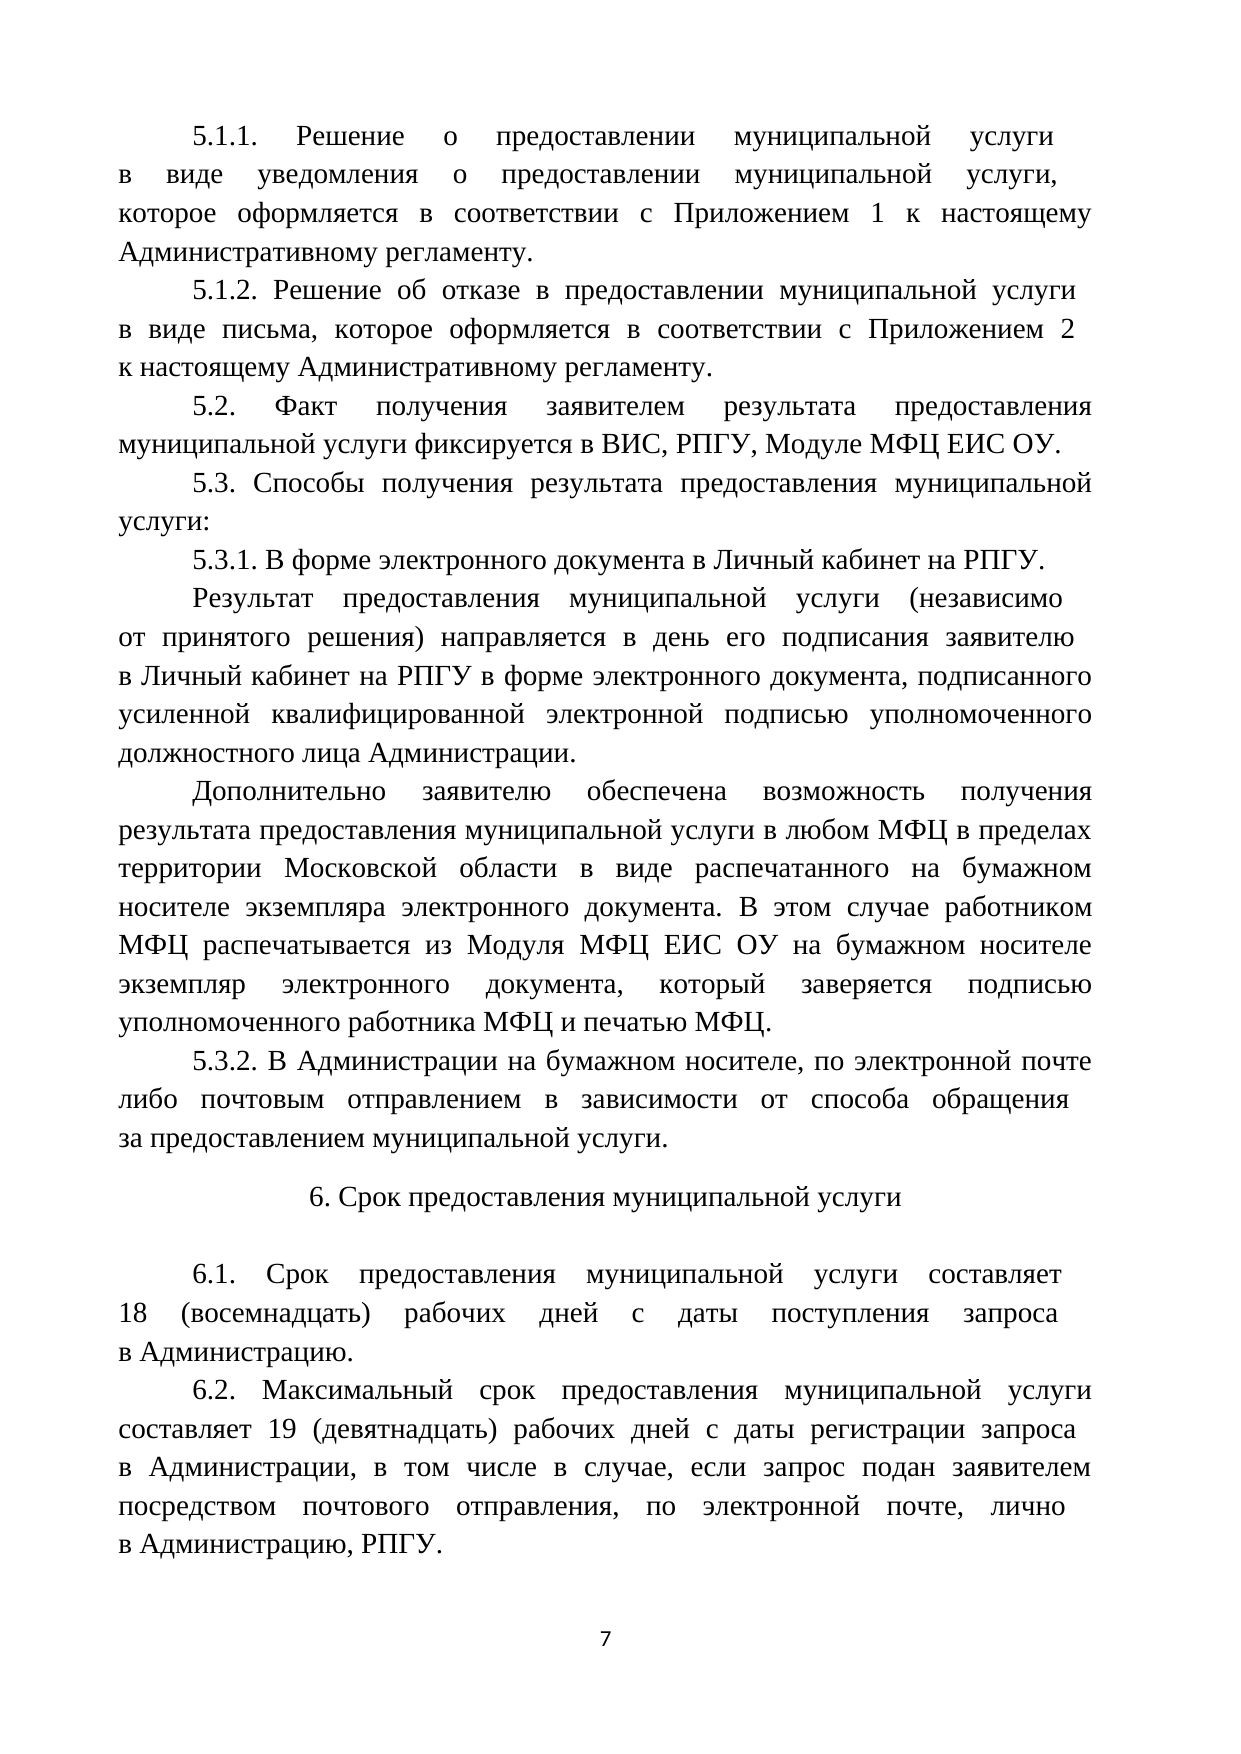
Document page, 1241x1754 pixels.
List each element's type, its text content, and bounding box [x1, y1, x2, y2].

list 5.3.2. В Администрации на бумажном носителе, по электронной почте либо почтовым отправлением в зависимости от способа обращения за предоставлением муниципальной услуги. [118, 1043, 1093, 1154]
text 6.2. Максимальный срок предоставления муниципальной услуги составляет 19 (девятнадцать) рабочих дней с даты регистрации запроса в Администрации, в том числе в случае, если запрос подан заявителем посредством почтового отправления, по электронной почте, лично в Администрацию, РПГУ. [118, 1372, 1093, 1560]
text 6.1. Срок предоставления муниципальной услуги составляет 18 (восемнадцать) рабочих дней с даты поступления запроса в Администрацию. [118, 1257, 1093, 1367]
list 5.2. Факт получения заявителем результата предоставления муниципальной услуги фиксируется в ВИС, РПГУ, Модуле МФЦ ЕИС ОУ. [118, 388, 1093, 460]
list 5.1.2. Решение об отказе в предоставлении муниципальной услуги в виде письма, которое оформляется в соответствии с Приложением 2 к настоящему Административному регламенту. [118, 272, 1093, 383]
list 5.3. Способы получения результата предоставления муниципальной услуги: [118, 465, 1093, 537]
text 5.3.1. В форме электронного документа в Личный кабинет на РПГУ. [118, 542, 1093, 576]
list 5.1.1. Решение о предоставлении муниципальной услуги в виде уведомления о предоставлении муниципальной услуги, которое оформляется в соответствии с Приложением 1 к настоящему Административному регламенту. [118, 118, 1093, 267]
subtitle 6. Срок предоставления муниципальной услуги [118, 1179, 1093, 1213]
text Дополнительно заявителю обеспечена возможность получения результата предоставления муниципальной услуги в любом МФЦ в пределах территории Московской области в виде распечатанного на бумажном носителе экземпляра электронного документа. В этом случае работником МФЦ распечатывается из Модуля МФЦ ЕИС ОУ на бумажном носителе экземпляр электронного документа, который заверяется подписью уполномоченного работника МФЦ и печатью МФЦ. [118, 773, 1093, 1038]
text Результат предоставления муниципальной услуги (независимо от принятого решения) направляется в день его подписания заявителю в Личный кабинет на РПГУ в форме электронного документа, подписанного усиленной квалифицированной электронной подписью уполномоченного должностного лица Администрации. [118, 581, 1093, 768]
